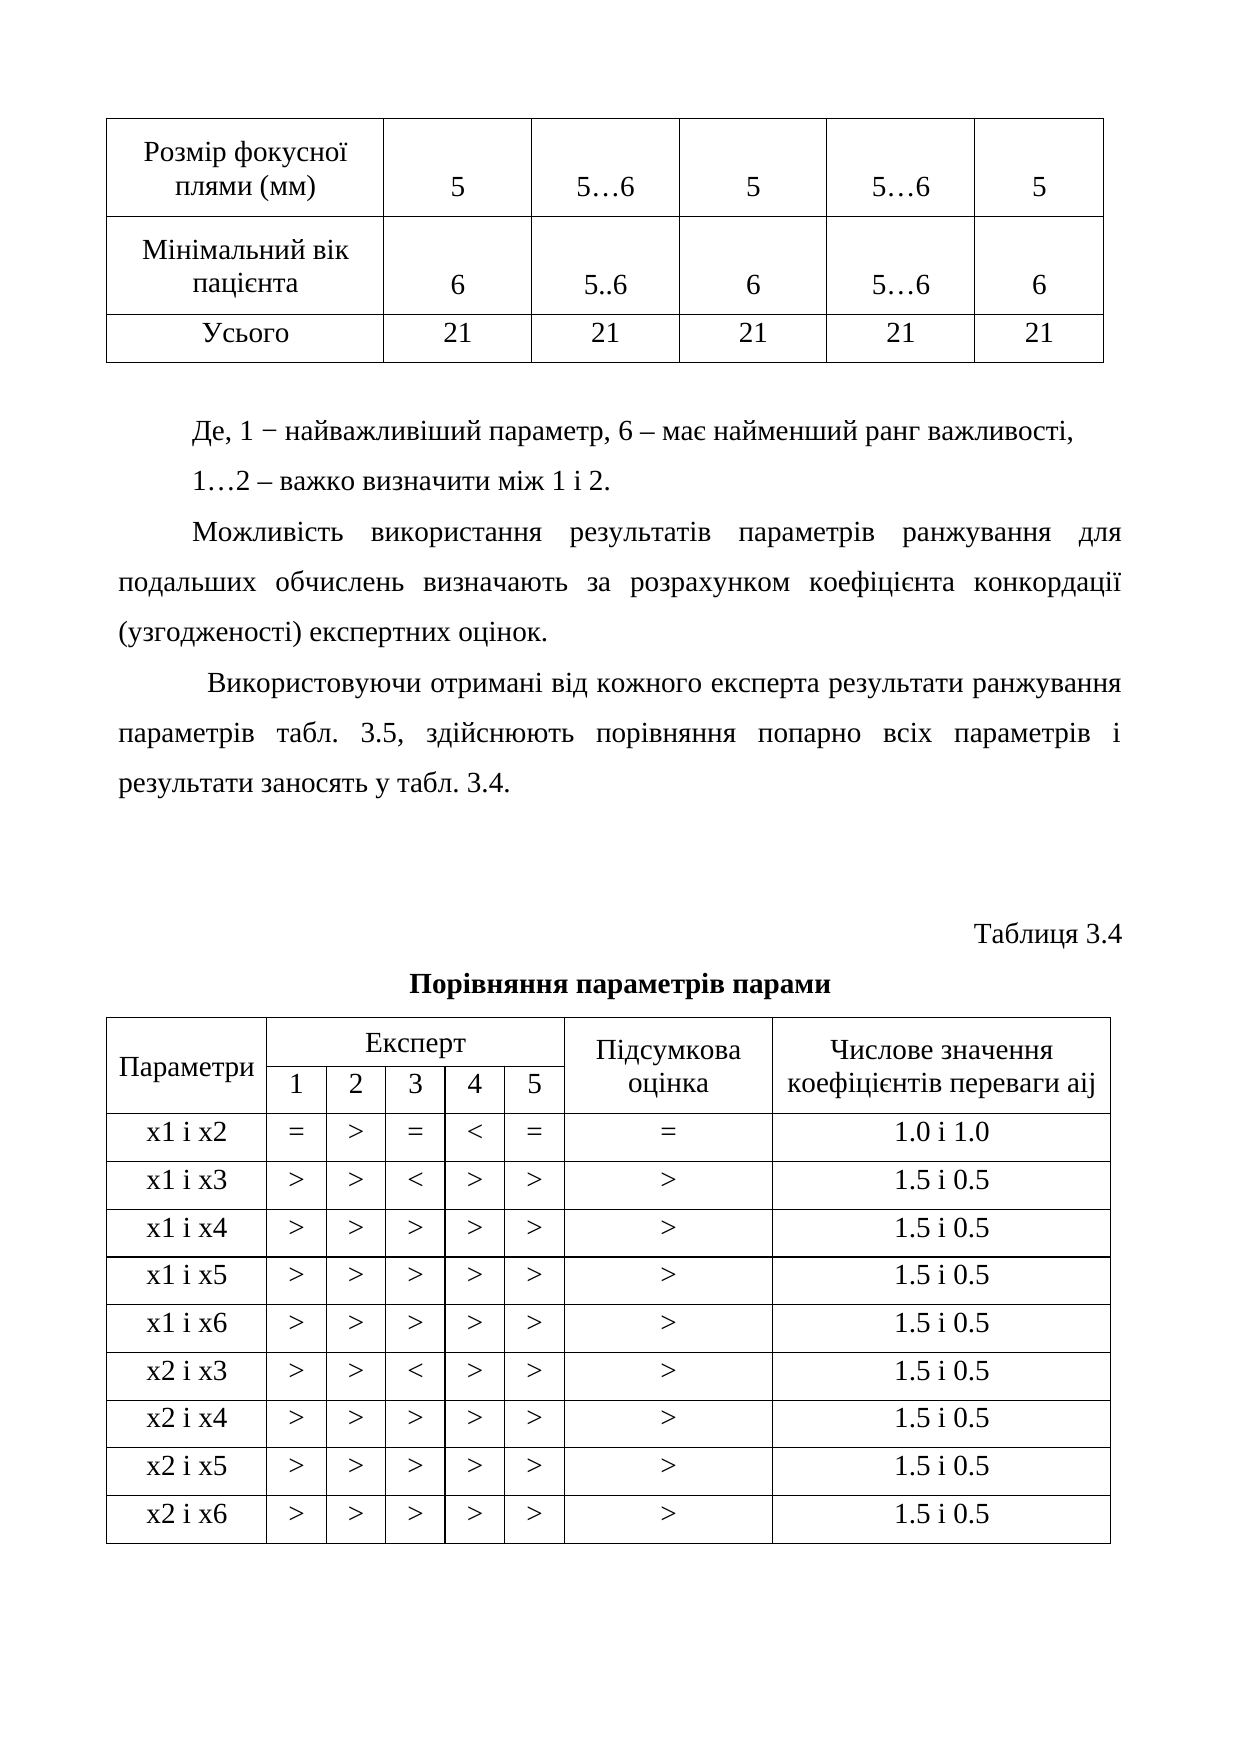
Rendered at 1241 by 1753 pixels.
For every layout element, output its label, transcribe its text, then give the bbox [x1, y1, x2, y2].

table_cell 1.5 і 0.5 [773, 1162, 1110, 1209]
table_cell > [327, 1305, 385, 1352]
table_header Параметри [107, 1018, 266, 1113]
table_cell x1 i x6 [107, 1305, 266, 1352]
table_cell > [267, 1448, 326, 1495]
table_cell 1.5 і 0.5 [773, 1353, 1110, 1399]
table_cell > [327, 1401, 385, 1447]
table_cell x1 i x4 [107, 1210, 266, 1256]
table_cell > [386, 1210, 444, 1256]
table_cell > [505, 1448, 564, 1495]
table_cell < [446, 1114, 504, 1161]
table_cell = [565, 1114, 772, 1161]
table_cell > [565, 1258, 772, 1304]
table_cell > [386, 1448, 444, 1495]
table_cell 1.5 і 0.5 [773, 1305, 1110, 1352]
table_cell < [386, 1353, 444, 1399]
table_cell 21 [975, 315, 1103, 362]
table_cell 1 [267, 1067, 326, 1113]
table_cell 5 [505, 1067, 564, 1113]
table_cell > [386, 1258, 444, 1304]
table_cell 21 [827, 315, 974, 362]
text Таблиця 3.4 [118, 916, 1122, 950]
table_cell 5 [384, 119, 531, 216]
table_cell > [327, 1353, 385, 1399]
table_cell > [327, 1210, 385, 1256]
table_cell > [267, 1162, 326, 1209]
table_cell 1.5 і 0.5 [773, 1401, 1110, 1447]
table_cell 4 [446, 1067, 504, 1113]
table_cell > [565, 1162, 772, 1209]
table_cell > [505, 1401, 564, 1447]
table_cell x2 i x6 [107, 1496, 266, 1543]
table_cell Мінімальний вік пацієнта [107, 217, 383, 314]
text Можливість використання результатів параметрів ранжування для подальших обчислень визначають за розрахунком коефіцієнта конкордації (узгодженості) експертних оцінок. [118, 514, 1122, 648]
table_cell > [505, 1496, 564, 1543]
table_cell > [267, 1401, 326, 1447]
table_cell > [446, 1210, 504, 1256]
table_cell > [267, 1496, 326, 1543]
table_cell > [565, 1210, 772, 1256]
table_cell x2 i x5 [107, 1448, 266, 1495]
table_cell 2 [327, 1067, 385, 1113]
table_cell 6 [975, 217, 1103, 314]
table_cell 5..6 [532, 217, 679, 314]
table_cell 5 [680, 119, 826, 216]
table_cell < [386, 1162, 444, 1209]
table_cell > [267, 1305, 326, 1352]
table_cell > [505, 1258, 564, 1304]
table_cell 1.5 і 0.5 [773, 1448, 1110, 1495]
table_cell 5 [975, 119, 1103, 216]
table_cell Усього [107, 315, 383, 362]
table_cell > [565, 1305, 772, 1352]
table_cell > [446, 1353, 504, 1399]
table_cell 1.5 і 0.5 [773, 1496, 1110, 1543]
table_cell > [505, 1305, 564, 1352]
text 1…2 – важко визначити між 1 і 2. [118, 463, 1122, 497]
table_cell > [446, 1258, 504, 1304]
table_cell 1.5 і 0.5 [773, 1210, 1110, 1256]
table_cell > [505, 1210, 564, 1256]
table_cell > [327, 1162, 385, 1209]
text Де, 1 − найважливіший параметр, 6 – має найменший ранг важливості, [118, 413, 1122, 447]
table_cell 1.0 і 1.0 [773, 1114, 1110, 1161]
table_cell 5…6 [827, 217, 974, 314]
table_cell > [565, 1353, 772, 1399]
table_cell 5…6 [827, 119, 974, 216]
table_cell 21 [532, 315, 679, 362]
table_cell > [446, 1305, 504, 1352]
table_cell > [386, 1401, 444, 1447]
table_cell > [267, 1258, 326, 1304]
table_cell > [327, 1258, 385, 1304]
table_cell x1 i x3 [107, 1162, 266, 1209]
table_cell = [505, 1114, 564, 1161]
table_cell > [327, 1114, 385, 1161]
table_cell > [327, 1448, 385, 1495]
table_cell 6 [384, 217, 531, 314]
table_cell = [386, 1114, 444, 1161]
table_cell 6 [680, 217, 826, 314]
table_cell Розмір фокусної плями (мм) [107, 119, 383, 216]
table_cell > [386, 1496, 444, 1543]
table_cell > [267, 1353, 326, 1399]
table_cell x1 i x5 [107, 1258, 266, 1304]
table_cell = [267, 1114, 326, 1161]
table_cell > [565, 1496, 772, 1543]
table_cell 3 [386, 1067, 444, 1113]
table_cell x2 i x3 [107, 1353, 266, 1399]
table_cell > [446, 1162, 504, 1209]
table_cell x2 i x4 [107, 1401, 266, 1447]
table_cell 5…6 [532, 119, 679, 216]
table_cell > [565, 1448, 772, 1495]
table_cell > [267, 1210, 326, 1256]
table_cell > [446, 1448, 504, 1495]
table_cell > [446, 1401, 504, 1447]
table_cell > [505, 1162, 564, 1209]
table_header Числове значення коефіцієнтів переваги аij [773, 1018, 1110, 1113]
table_cell 21 [384, 315, 531, 362]
table_cell 21 [680, 315, 826, 362]
table_cell > [327, 1496, 385, 1543]
text Порівняння параметрів парами [118, 967, 1122, 1000]
table_cell > [446, 1496, 504, 1543]
table_header Експерт [267, 1018, 564, 1066]
table_cell 1.5 і 0.5 [773, 1258, 1110, 1304]
table_header Підсумкова оцінка [565, 1018, 772, 1113]
table_cell > [565, 1401, 772, 1447]
text Використовуючи отримані від кожного експерта результати ранжування параметрів табл. 3.5, здійснюють порівняння попарно всіх параметрів і результати заносять у табл. 3.4. [118, 665, 1122, 799]
table_cell x1 i x2 [107, 1114, 266, 1161]
table_cell > [386, 1305, 444, 1352]
table_cell > [505, 1353, 564, 1399]
